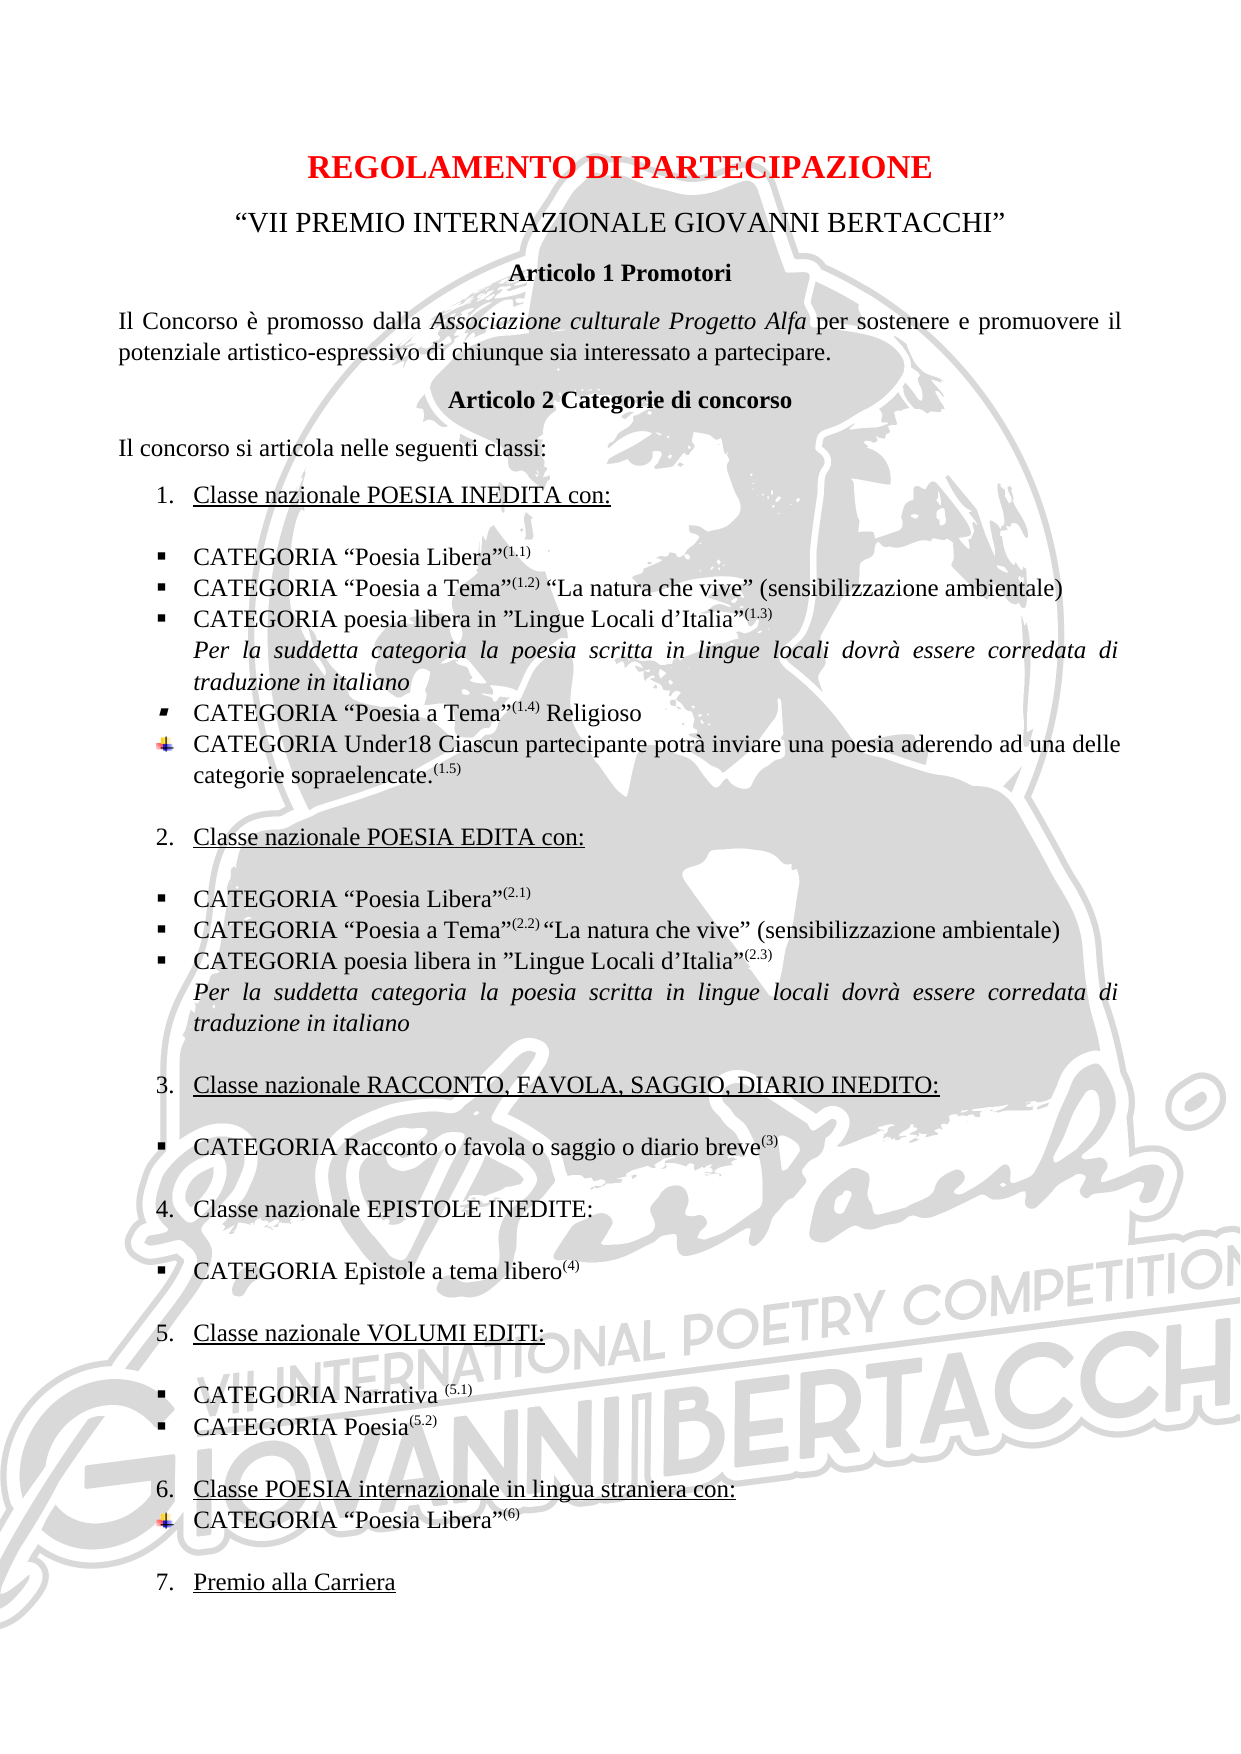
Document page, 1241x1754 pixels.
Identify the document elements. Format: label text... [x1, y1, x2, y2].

list Classe nazionale POESIA EDITA con: [156, 822, 1122, 851]
list CATEGORIA “Poesia a Tema”(2.2) “La natura che vive” (sensibilizzazione ambientale) [156, 915, 1122, 944]
list CATEGORIA Narrativa (5.1) [156, 1381, 1122, 1409]
list CATEGORIA Epistole a tema libero(4) [156, 1256, 1122, 1285]
list Classe nazionale POESIA INEDITA con: [156, 480, 1122, 509]
text Il concorso si articola nelle seguenti classi: [118, 433, 1122, 461]
text Articolo 1 Promotori [118, 258, 1122, 287]
list CATEGORIA “Poesia a Tema”(1.2) “La natura che vive” (sensibilizzazione ambientale) [156, 573, 1122, 602]
list Classe nazionale RACCONTO, FAVOLA, SAGGIO, DIARIO INEDITO: [156, 1070, 1122, 1099]
list CATEGORIA “Poesia a Tema”(1.4) Religioso [156, 698, 1122, 726]
text REGOLAMENTO DI PARTECIPAZIONE [118, 148, 1122, 186]
list Per la suddetta categoria la poesia scritta in lingue locali dovrà essere corredata di traduzione in italiano [193, 977, 1122, 1037]
list CATEGORIA Poesia(5.2) [156, 1412, 1122, 1440]
list CATEGORIA Under18 Ciascun partecipante potrà inviare una poesia aderendo ad una delle categorie sopraelencate.(1.5) [156, 729, 1122, 788]
list Per la suddetta categoria la poesia scritta in lingue locali dovrà essere corredata di traduzione in italiano [193, 636, 1122, 695]
picture [156, 1511, 174, 1529]
text Il Concorso è promosso dalla Associazione culturale Progetto Alfa per sostenere e promuovere il potenziale artistico-espressivo di chiunque sia interessato a partecipare. [118, 306, 1122, 366]
list CATEGORIA Racconto o favola o saggio o diario breve(3) [156, 1132, 1122, 1161]
text Articolo 2 Categorie di concorso [118, 385, 1122, 414]
list Classe POESIA internazionale in lingua straniera con: [156, 1474, 1122, 1502]
list Classe nazionale EPISTOLE INEDITE: [156, 1194, 1122, 1223]
list Classe nazionale VOLUMI EDITI: [156, 1318, 1122, 1347]
list CATEGORIA “Poesia Libera”(6) [156, 1505, 1122, 1533]
list CATEGORIA poesia libera in ”Lingue Locali d’Italia”(2.3) [156, 946, 1122, 975]
text “VII PREMIO INTERNAZIONALE GIOVANNI BERTACCHI” [118, 206, 1122, 239]
list CATEGORIA “Poesia Libera”(2.1) [156, 884, 1122, 913]
picture [156, 735, 174, 752]
list CATEGORIA “Poesia Libera”(1.1) [156, 542, 1122, 571]
list Premio alla Carriera [156, 1567, 1122, 1596]
list CATEGORIA poesia libera in ”Lingue Locali d’Italia”(1.3) [156, 604, 1122, 633]
